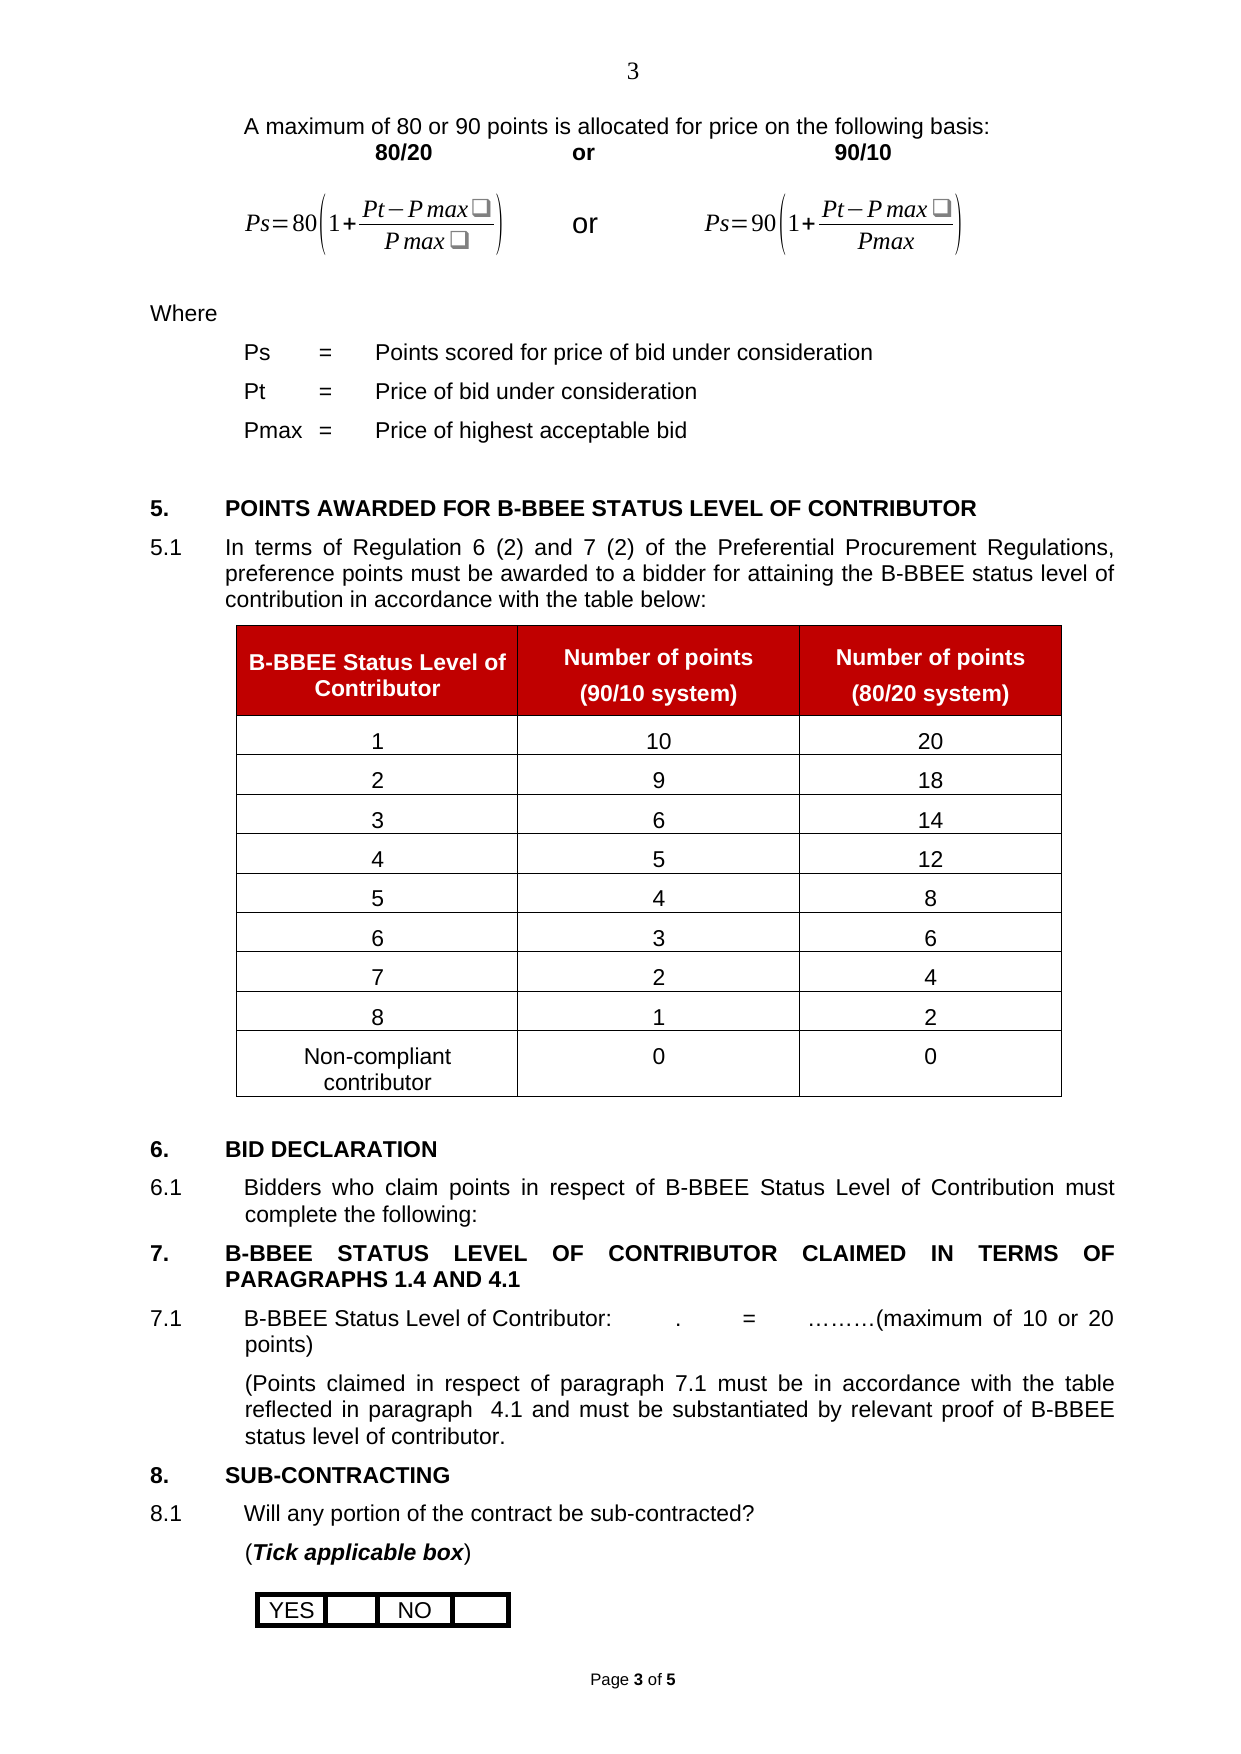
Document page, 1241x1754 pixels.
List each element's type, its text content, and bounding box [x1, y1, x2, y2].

list Will any portion of the contract be sub-contracted? [150, 1500, 1116, 1527]
table_header [328, 1597, 375, 1623]
table_cell 18 [800, 755, 1061, 794]
list Bidders who claim points in respect of B-BBEE Status Level of Contribution must complete the following: [150, 1174, 1116, 1227]
table_header Number of points (80/20 system) [800, 626, 1061, 715]
table_header NO [380, 1597, 450, 1623]
table_cell 0 [518, 1031, 799, 1096]
text Ps = Points scored for price of bid under consideration [150, 339, 1116, 366]
table_cell 4 [237, 834, 517, 872]
text Pt = Price of bid under consideration [150, 378, 1116, 404]
list POINTS AWARDED FOR B-BBEE STATUS LEVEL OF CONTRIBUTOR [150, 494, 1116, 521]
table_cell 1 [518, 992, 799, 1030]
table_cell 2 [237, 755, 517, 794]
table_header Number of points (90/10 system) [518, 626, 799, 715]
table_cell 12 [800, 834, 1061, 872]
text Pmax = Price of highest acceptable bid [150, 417, 1116, 443]
table_cell 9 [518, 755, 799, 794]
table_cell 6 [800, 913, 1061, 951]
table_cell 8 [800, 874, 1061, 912]
table_cell 3 [518, 913, 799, 951]
list SUB-CONTRACTING [150, 1462, 1116, 1488]
table_cell 4 [800, 952, 1061, 991]
table_cell 1 [237, 716, 517, 754]
table_cell 3 [237, 795, 517, 833]
text (Points claimed in respect of paragraph 7.1 must be in accordance with the table reflected in paragraph 4.1 and must be substantiated by relevant proof of B-BBEE status level of contributor. [244, 1370, 1116, 1449]
table_header YES [260, 1597, 323, 1623]
table_cell 14 [800, 795, 1061, 833]
text A maximum of 80 or 90 points is allocated for price on the following basis: [150, 113, 1116, 139]
text (Tick applicable box) [244, 1539, 1116, 1566]
table_header B-BBEE Status Level of Contributor [237, 626, 517, 715]
table_cell 8 [237, 992, 517, 1030]
list BID DECLARATION [150, 1136, 1116, 1162]
text Where [150, 300, 1116, 327]
text 80/20 or 90/10 [150, 139, 1116, 165]
table_cell 4 [518, 874, 799, 912]
text or [150, 192, 1116, 259]
table_cell 5 [237, 874, 517, 912]
table_cell 0 [800, 1031, 1061, 1096]
table_cell 6 [518, 795, 799, 833]
table_cell 5 [518, 834, 799, 872]
table_cell 2 [518, 952, 799, 991]
table_cell 2 [800, 992, 1061, 1030]
list B-BBEE STATUS LEVEL OF CONTRIBUTOR CLAIMED IN TERMS OF PARAGRAPHS 1.4 AND 4.1 [150, 1239, 1116, 1292]
table_cell 10 [518, 716, 799, 754]
table_cell 6 [237, 913, 517, 951]
table_header [455, 1597, 506, 1623]
table_cell Non-compliant contributor [237, 1031, 517, 1096]
list B-BBEE Status Level of Contributor: . = ………(maximum of 10 or 20 points) [150, 1305, 1116, 1357]
list In terms of Regulation 6 (2) and 7 (2) of the Preferential Procurement Regulations, preference points must be awarded to a bidder for attaining the B-BBEE status level of contribution in accordance with the table below: [150, 533, 1116, 612]
table_cell 7 [237, 952, 517, 991]
table_cell 20 [800, 716, 1061, 754]
